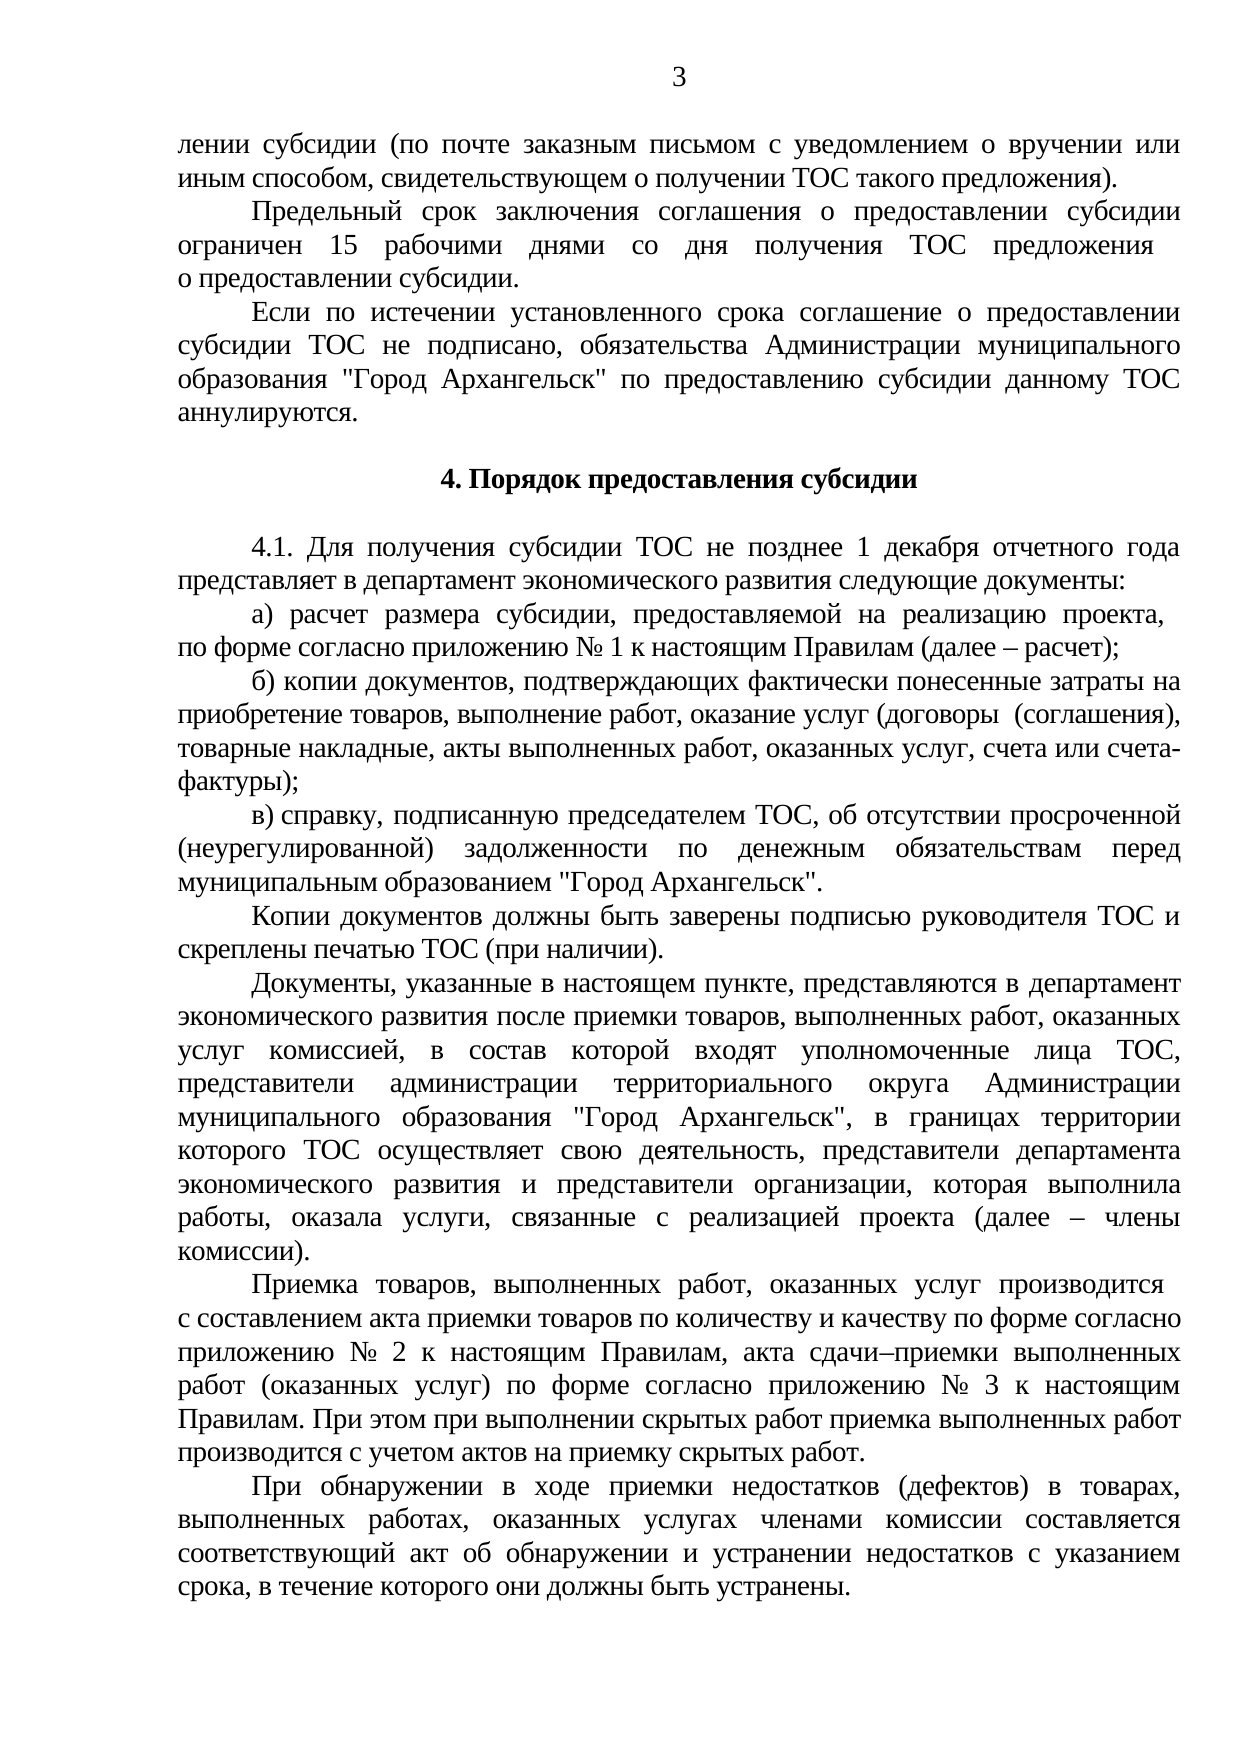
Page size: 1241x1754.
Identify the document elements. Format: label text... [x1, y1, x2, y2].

text 4. Порядок предоставления субсидии [177, 462, 1181, 495]
text Документы, указанные в настоящем пункте, представляются в департамент экономического развития после приемки товаров, выполненных работ, оказанных услуг комиссией, в состав которой входят уполномоченные лица ТОС, представители администрации территориального округа Администрации муниципального образования "Город Архангельск", в границах территории которого ТОС осуществляет свою деятельность, представители департамента экономического развития и представители организации, которая выполнила работы, оказала услуги, связанные с реализацией проекта (далее – члены комиссии). [177, 965, 1181, 1267]
text 4.1. Для получения субсидии ТОС не позднее 1 декабря отчетного года представляет в департамент экономического развития следующие документы: [177, 529, 1181, 596]
text б) копии документов, подтверждающих фактически понесенные затраты на приобретение товаров, выполнение работ, оказание услуг (договоры (соглашения), товарные накладные, акты выполненных работ, оказанных услуг, счета или счета-фактуры); [177, 663, 1181, 797]
text в) справку, подписанную председателем ТОС, об отсутствии просроченной (неурегулированной) задолженности по денежным обязательствам перед муниципальным образованием "Город Архангельск". [177, 797, 1181, 898]
text Предельный срок заключения соглашения о предоставлении субсидии ограничен 15 рабочими днями со дня получения ТОС предложения о предоставлении субсидии. [177, 193, 1181, 294]
text Приемка товаров, выполненных работ, оказанных услуг производится с составлением акта приемки товаров по количеству и качеству по форме согласно приложению № 2 к настоящим Правилам, акта сдачи–приемки выполненных работ (оказанных услуг) по форме согласно приложению № 3 к настоящим Правилам. При этом при выполнении скрытых работ приемка выполненных работ производится с учетом актов на приемку скрытых работ. [177, 1267, 1181, 1468]
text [177, 126, 1181, 193]
text а) расчет размера субсидии, предоставляемой на реализацию проекта, по форме согласно приложению № 1 к настоящим Правилам (далее – расчет); [177, 596, 1181, 663]
text Копии документов должны быть заверены подписью руководителя ТОС и скреплены печатью ТОС (при наличии). [177, 898, 1181, 965]
text Если по истечении установленного срока соглашение о предоставлении субсидии ТОС не подписано, обязательства Администрации муниципального образования "Город Архангельск" по предоставлению субсидии данному ТОС аннулируются. [177, 294, 1181, 428]
text При обнаружении в ходе приемки недостатков (дефектов) в товарах, выполненных работах, оказанных услугах членами комиссии составляется соответствующий акт об обнаружении и устранении недостатков с указанием срока, в течение которого они должны быть устранены. [177, 1468, 1181, 1602]
